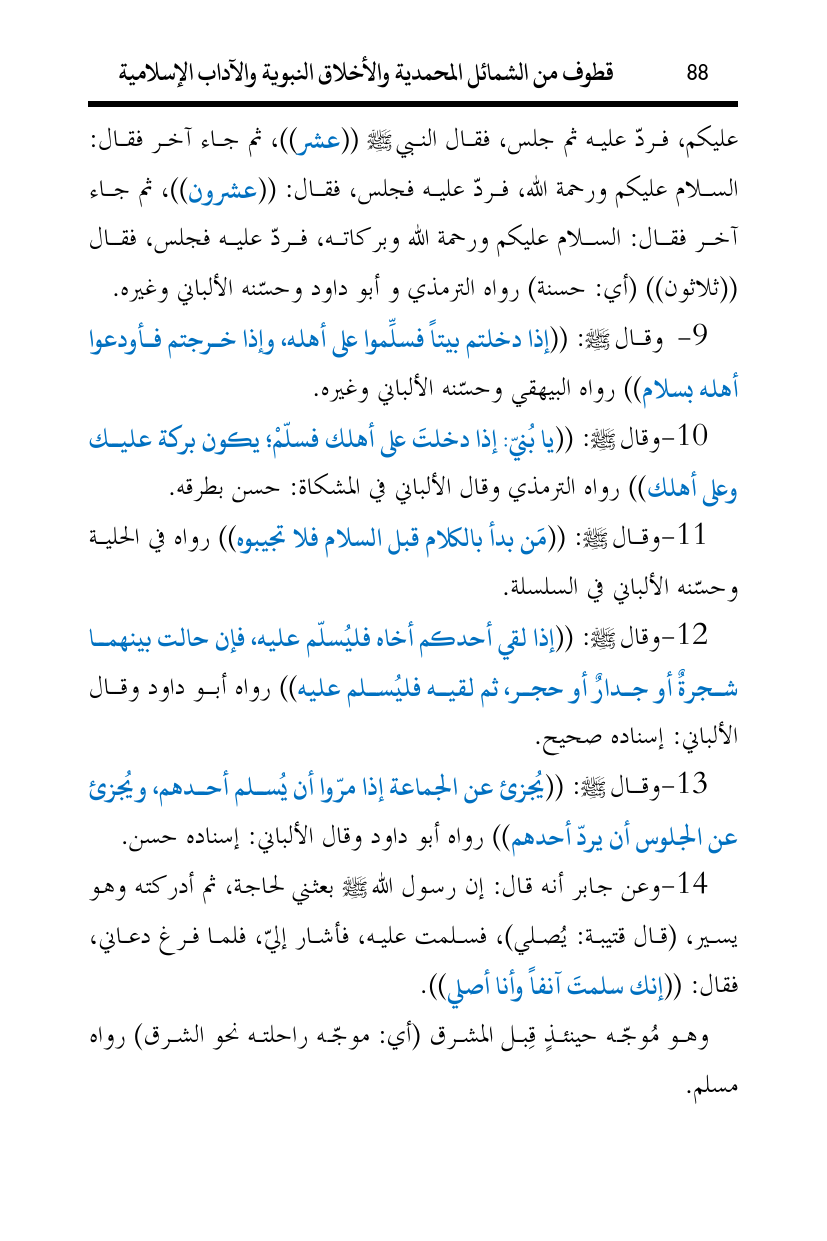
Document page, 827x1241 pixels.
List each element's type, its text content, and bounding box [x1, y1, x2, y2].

text 13- وقال ج: ((يُجزئ عن الجماعة إذا مرّوا أن يُسلم أحدهم، ويُجزئ عن الجلوس أن يردّ أحدهم)) رواه أبو داود وقال الألباني: إسناده حسن. [89, 762, 738, 862]
text 10- وقال ج: ((يا بُنيّ: إذا دخلتَ على أهلك فسلّمْ؛ يكون بركة عليك وعلى أهلك)) رواه الترمذي وقال الألباني في المشكاة: حسن بطرقه. [89, 414, 738, 513]
text 14- وعن جابر أنه قال: إن رسول الله ج بعثني لحاجة، ثم أدركته وهو يسير، (قال قتيبة: يُصلي)، فسلمت عليه، فأشار إليّ، فلما فرغ دعاني، فقال: ((إنك سلمتَ آنفاً وأنا أصلي)). [89, 862, 738, 1011]
text 12- وقال ج: ((إذا لقي أحدكم أخاه فليُسلّم عليه، فإن حالت بينهما شجرةٌ أو جدارٌ أو حجر، ثم لقيه فليُسلم عليه)) رواه أبو داود وقال الألباني: إسناده صحيح. [89, 613, 738, 762]
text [89, 115, 738, 314]
text وهو مُوجّه حينئذٍ قِبل المشرق (أي: موجّه راحلته نحو الشرق) رواه مسلم. [89, 1011, 738, 1111]
text 9- وقال ج: ((إذا دخلتم بيتاً فسلِّموا على أهله، وإذا خرجتم فأودعوا أهله بسلام)) رواه البيهقي وحسّنه الألباني وغيره. [89, 314, 738, 414]
text 11- وقال ج: ((مَن بدأ بالكلام قبل السلام فلا تجيبوه)) رواه في الحلية وحسّنه الألباني في السلسلة. [89, 513, 738, 613]
